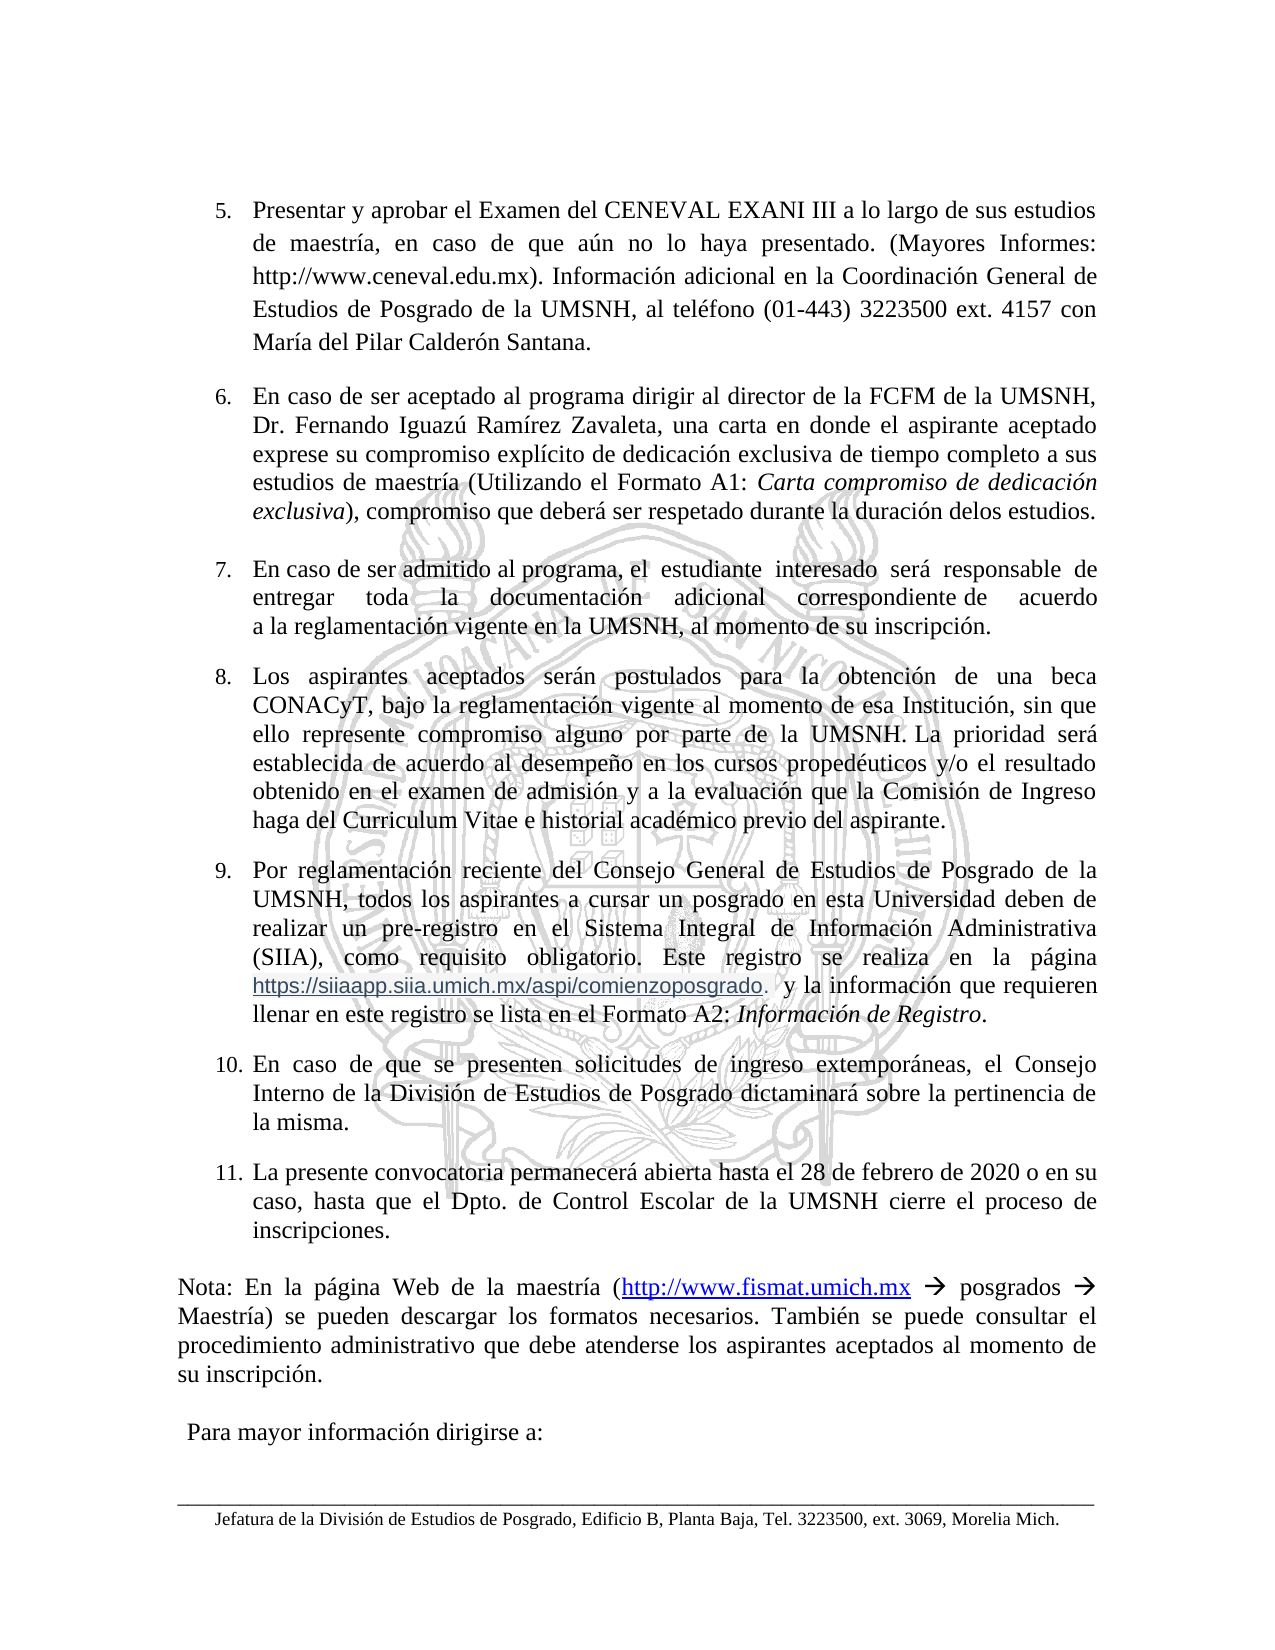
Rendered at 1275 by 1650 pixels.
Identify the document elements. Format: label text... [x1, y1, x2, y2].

list La presente convocatoria permanecerá abierta hasta el 28 de febrero de 2020 o en su caso, hasta que el Dpto. de Control Escolar de la UMSNH cierre el proceso de inscripciones. [215, 1157, 1098, 1244]
list Los aspirantes aceptados serán postulados para la obtención de una beca CONACyT, bajo la reglamentación vigente al momento de esa Institución, sin que ello represente compromiso alguno por parte de la UMSNH. La prioridad será establecida de acuerdo al desempeño en los cursos propedéuticos y/o el resultado obtenido en el examen de admisión y a la evaluación que la Comisión de Ingreso haga del Curriculum Vitae e historial académico previo del aspirante. [215, 661, 1098, 834]
text Para mayor información dirigirse a: [187, 1417, 1098, 1446]
list En caso de ser admitido al programa, el estudiante interesado será responsable de entregar toda la documentación adicional correspondiente de acuerdo a la reglamentación vigente en la UMSNH, al momento de su inscripción. [215, 554, 1098, 640]
list En caso de ser aceptado al programa dirigir al director de la FCFM de la UMSNH, Dr. Fernando Iguazú Ramírez Zavaleta, una carta en donde el aspirante aceptado exprese su compromiso explícito de dedicación exclusiva de tiempo completo a sus estudios de maestría (Utilizando el Formato A1: Carta compromiso de dedicación exclusiva), compromiso que deberá ser respetado durante la duración delos estudios. [215, 381, 1098, 525]
list En caso de que se presenten solicitudes de ingreso extemporáneas, el Consejo Interno de la División de Estudios de Posgrado dictaminará sobre la pertinencia de la misma. [215, 1049, 1098, 1136]
text Nota: En la página Web de la maestría (http://www.fismat.umich.mx posgrados Maestría) se pueden descargar los formatos necesarios. También se puede consultar el procedimiento administrativo que debe atenderse los aspirantes aceptados al momento de su inscripción. [177, 1272, 1098, 1387]
list Por reglamentación reciente del Consejo General de Estudios de Posgrado de la UMSNH, todos los aspirantes a cursar un posgrado en esta Universidad deben de realizar un pre-registro en el Sistema Integral de Información Administrativa (SIIA), como requisito obligatorio. Este registro se realiza en la página https://siiaapp.siia.umich.mx/aspi/comienzoposgrado. y la información que requieren llenar en este registro se lista en el Formato A2: Información de Registro. [215, 856, 1098, 1028]
list Presentar y aprobar el Examen del CENEVAL EXANI III a lo largo de sus estudios de maestría, en caso de que aún no lo haya presentado. (Mayores Informes: http://www.ceneval.edu.mx). Información adicional en la Coordinación General de Estudios de Posgrado de la UMSNH, al teléfono (01-443) 3223500 ext. 4157 con María del Pilar Calderón Santana. [215, 195, 1098, 356]
